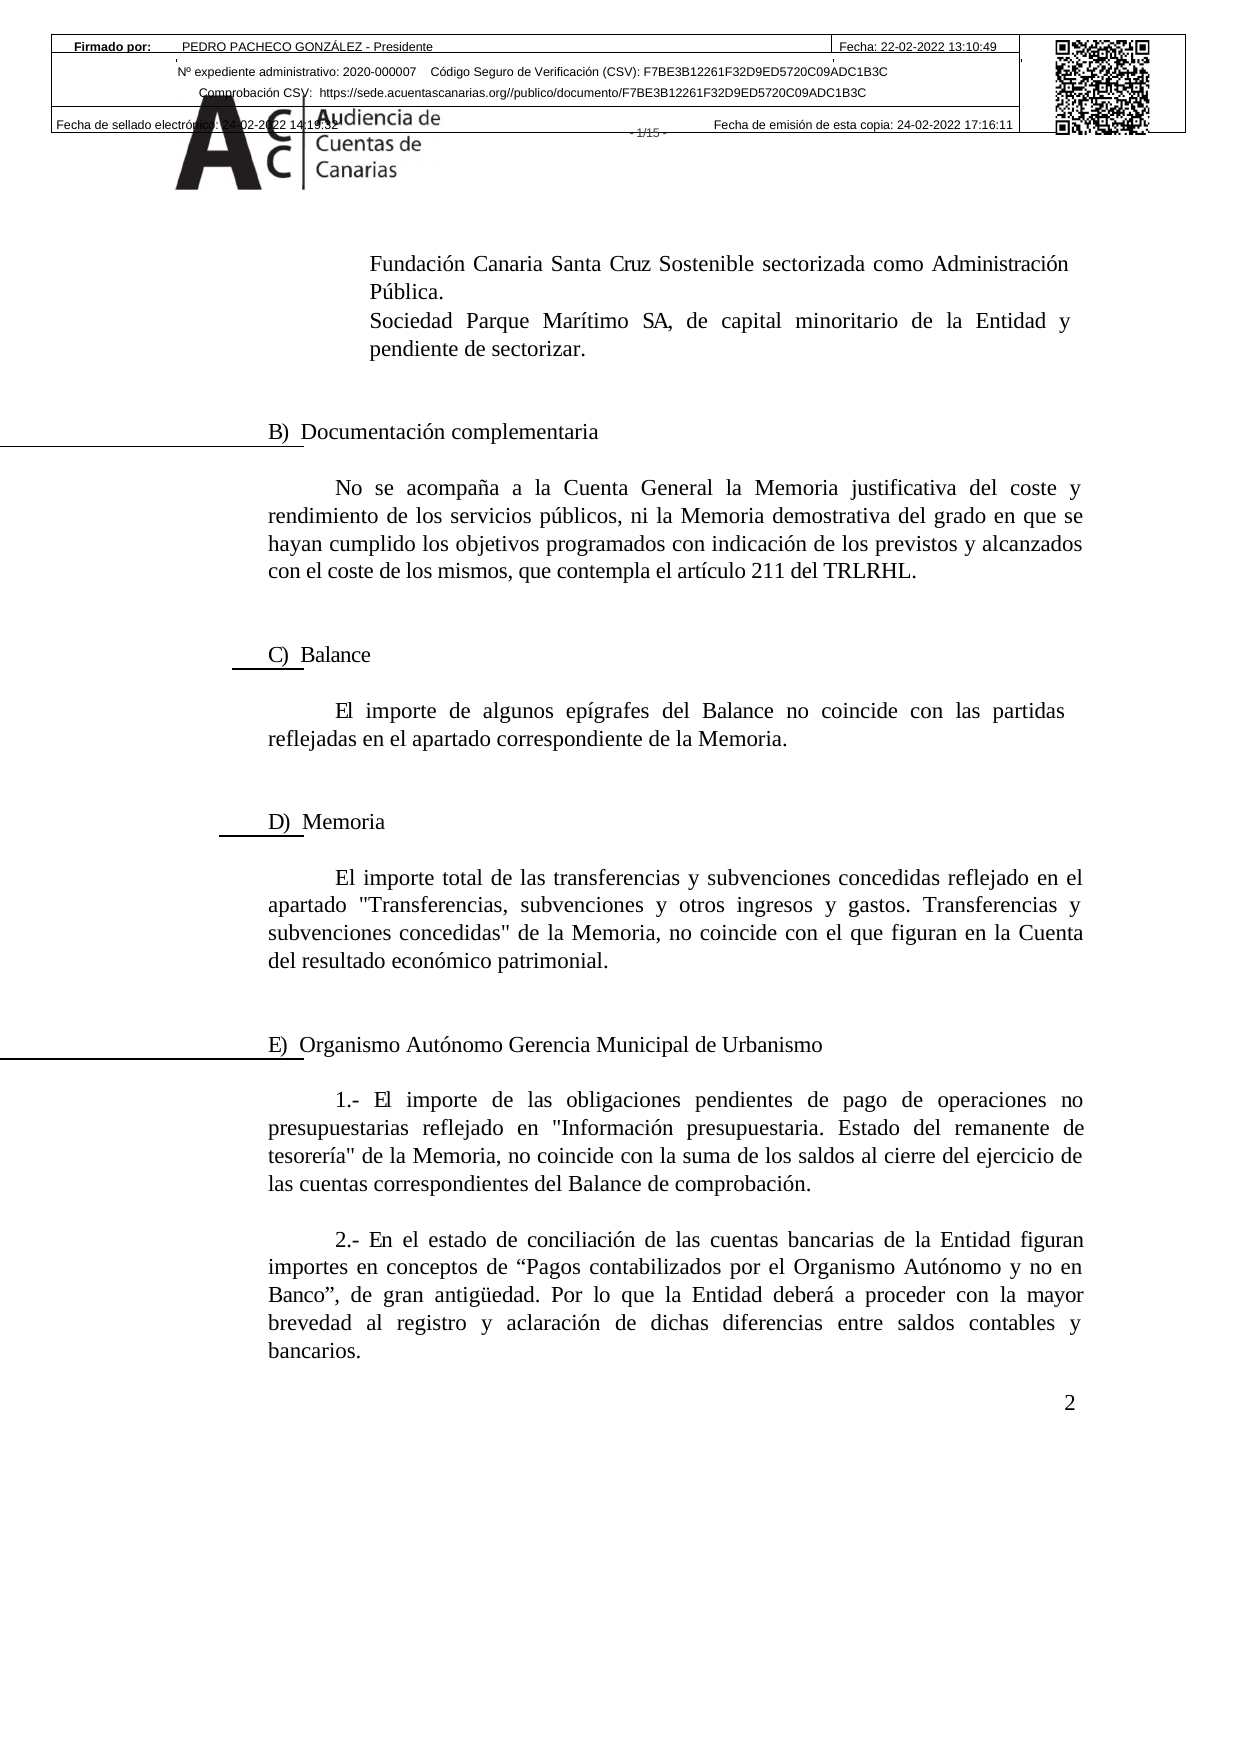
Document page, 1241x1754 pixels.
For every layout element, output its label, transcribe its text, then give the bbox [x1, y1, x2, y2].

picture [1055, 40, 1150, 135]
text pendiente de sectorizar. [369, 334, 1190, 362]
text  Fundación Canaria Santa Cruz Sostenible sectorizada como Administración [335, 248, 1190, 277]
table_cell Nº expediente administrativo: 2020-000007 Código Seguro de Verificación (CSV): F7BE3B12261F32D9ED5720C09ADC1B3C Comprobación CSV: https://sede.acuentascanarias.org//publico/documento/F7BE3B12261F32D9ED5720C09ADC1B3C [52, 53, 1019, 106]
table_header Fecha: 22-02-2022 13:10:49 [832, 35, 1019, 52]
text 1.- El importe de las obligaciones pendientes de pago de operaciones no presupuestarias reflejado en "Información presupuestaria. Estado del remanente de tesorería" de la Memoria, no coincide con la suma de los saldos al cierre del ejercicio de las cuentas correspondientes del Balance de comprobación. [268, 1086, 1084, 1197]
text El importe total de las transferencias y subvenciones concedidas reflejado en el apartado "Transferencias, subvenciones y otros ingresos y gastos. Transferencias y subvenciones concedidas" de la Memoria, no coincide con el que figuran en la Cuenta del resultado económico patrimonial. [268, 863, 1084, 974]
text Pública. [369, 277, 1190, 305]
text 2.- En el estado de conciliación de las cuentas bancarias de la Entidad figuran importes en conceptos de “Pagos contabilizados por el Organismo Autónomo y no en Banco”, de gran antigüedad. Por lo que la Entidad deberá a proceder con la mayor brevedad al registro y aclaración de dichas diferencias entre saldos contables y bancarios. [268, 1225, 1084, 1364]
text  Sociedad Parque Marítimo SA, de capital minoritario de la Entidad y [335, 305, 1190, 334]
text No se acompaña a la Cuenta General la Memoria justificativa del coste y rendimiento de los servicios públicos, ni la Memoria demostrativa del grado en que se hayan cumplido los objetivos programados con indicación de los previstos y alcanzados con el coste de los mismos, que contempla el artículo 211 del TRLRHL. [268, 473, 1084, 584]
text E) Organismo Autónomo Gerencia Municipal de Urbanismo [268, 1030, 1190, 1058]
text C) Balance [268, 640, 1190, 668]
table_header [1020, 35, 1185, 132]
text 2 [1064, 1388, 1190, 1416]
table_header Firmado por: PEDRO PACHECO GONZÁLEZ - Presidente [52, 35, 831, 52]
text El importe de algunos epígrafes del Balance no coincide con las partidas reflejadas en el apartado correspondiente de la Memoria. [268, 696, 1084, 752]
picture [172, 133, 444, 190]
text B) Documentación complementaria [268, 418, 1190, 445]
table_cell Fecha de sellado electrónico: 24-02-2022 14:19:32 Fecha de emisión de esta copia: 24-02-2022 17:16:11 [52, 107, 1019, 132]
text D) Memoria [268, 807, 1190, 835]
